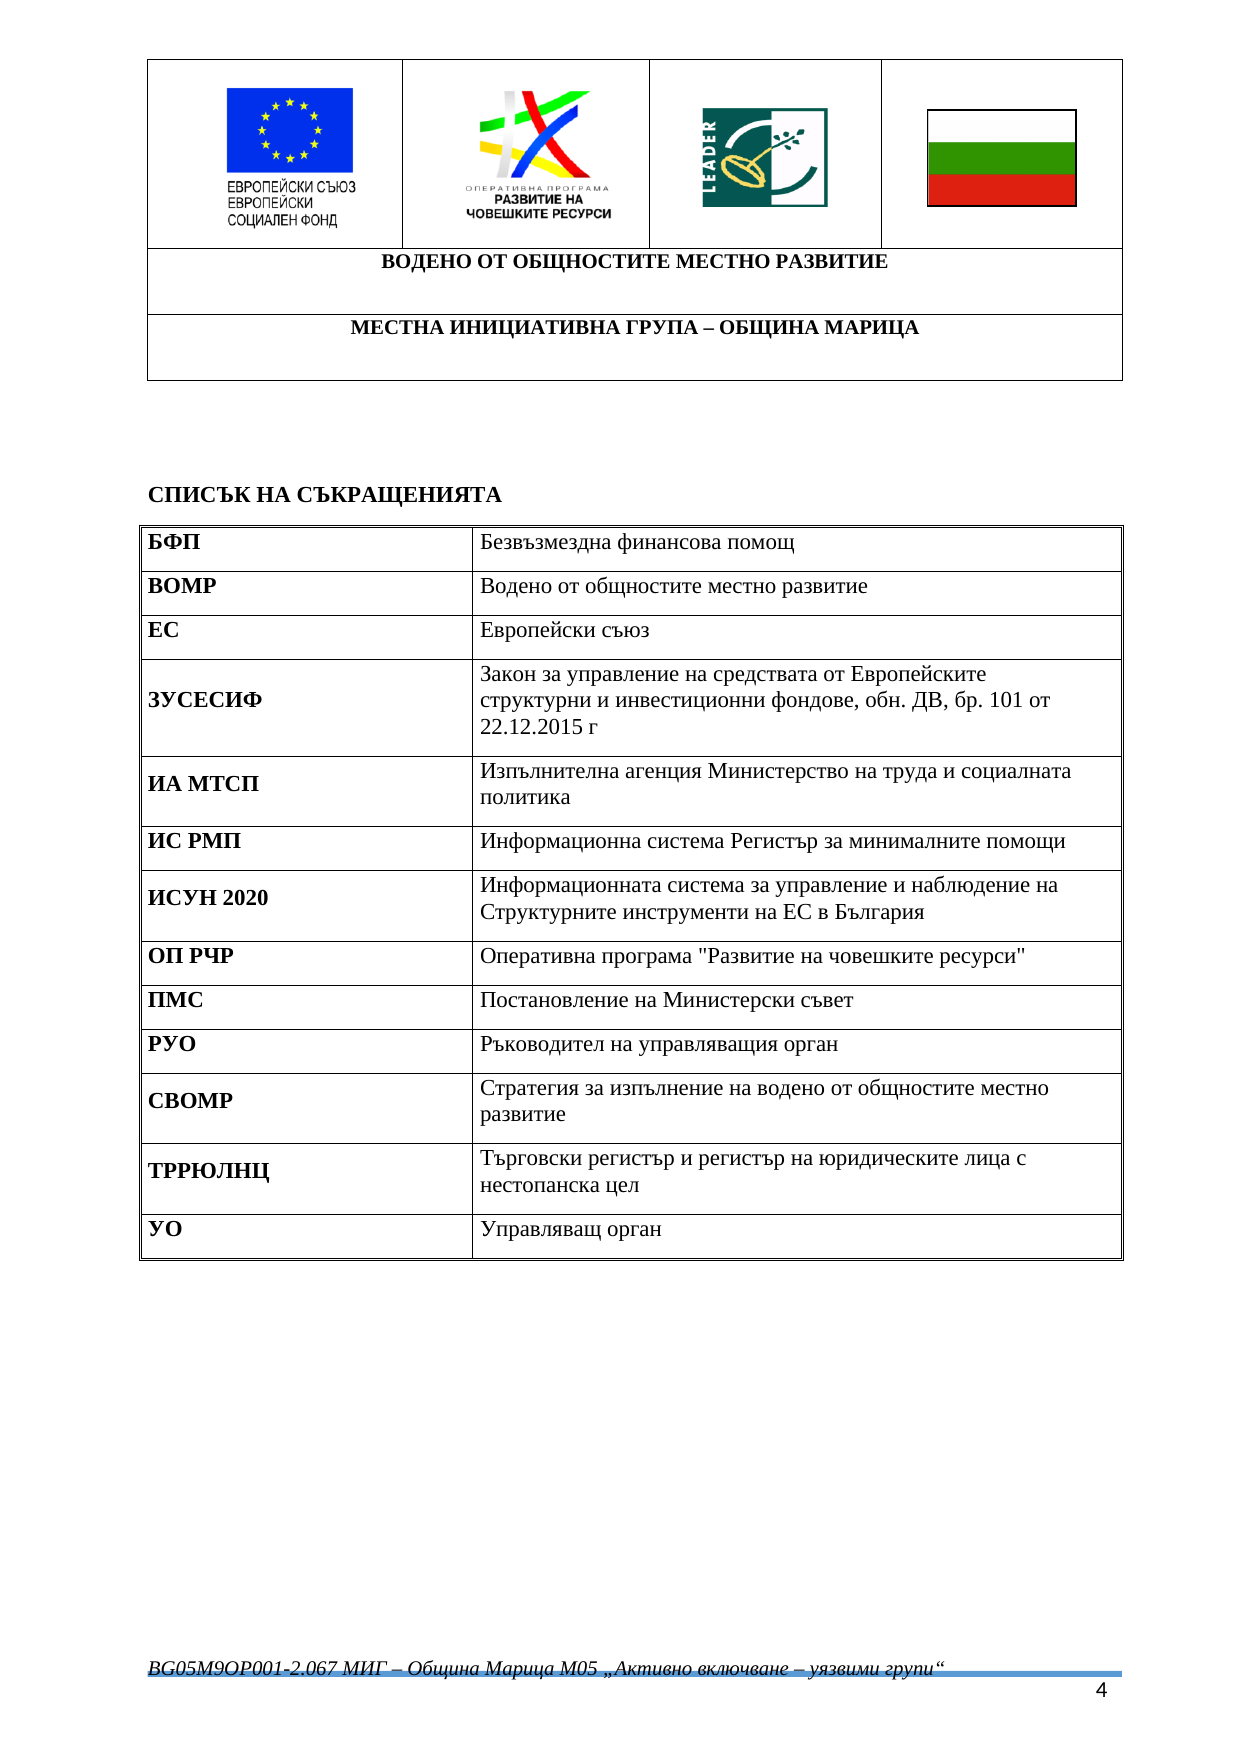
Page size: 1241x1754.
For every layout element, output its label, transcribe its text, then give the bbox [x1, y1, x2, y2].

table_cell УО [142, 1215, 472, 1258]
table_cell Европейски съюз [473, 616, 1121, 659]
table_header БФП [142, 528, 472, 571]
table_cell ЗУСЕСИФ [142, 660, 472, 756]
table_cell РУО [142, 1030, 472, 1073]
table_header Безвъзмездна финансова помощ [473, 528, 1121, 571]
picture [702, 108, 828, 207]
table_cell Изпълнителна агенция Министерство на труда и социалната политика [473, 757, 1121, 826]
table_cell ВОМР [142, 572, 472, 615]
table_cell Водено от общностите местно развитие [473, 572, 1121, 615]
picture [441, 73, 628, 233]
text СПИСЪК НА СЪКРАЩЕНИЯТА [148, 482, 1122, 508]
table_cell ИА МТСП [142, 757, 472, 826]
table_cell Стратегия за изпълнение на водено от общностите местно развитие [473, 1074, 1121, 1143]
table_cell ОП РЧР [142, 942, 472, 985]
table_cell ЕС [142, 616, 472, 659]
table_cell Търговски регистър и регистър на юридическите лица с нестопанска цел [473, 1144, 1121, 1214]
table_cell Информационната система за управление и наблюдение на Структурните инструменти на ЕС в България [473, 871, 1121, 941]
table_cell СВОМР [142, 1074, 472, 1143]
table_cell ИСУН 2020 [142, 871, 472, 941]
picture [218, 60, 398, 246]
table_cell Закон за управление на средствата от Eвропейските структурни и инвестиционни фондове, обн. ДВ, бр. 101 от 22.12.2015 г [473, 660, 1121, 756]
table_cell ТРРЮЛНЦ [142, 1144, 472, 1214]
table_cell Оперативна програма "Развитие на човешките ресурси" [473, 942, 1121, 985]
table_cell Постановление на Министерски съвет [473, 986, 1121, 1029]
table_cell ПМС [142, 986, 472, 1029]
table_cell Информационна система Регистър за минималните помощи [473, 827, 1121, 870]
table_cell Ръководител на управляващия орган [473, 1030, 1121, 1073]
table_cell ИС РМП [142, 827, 472, 870]
table_cell Управляващ орган [473, 1215, 1121, 1258]
